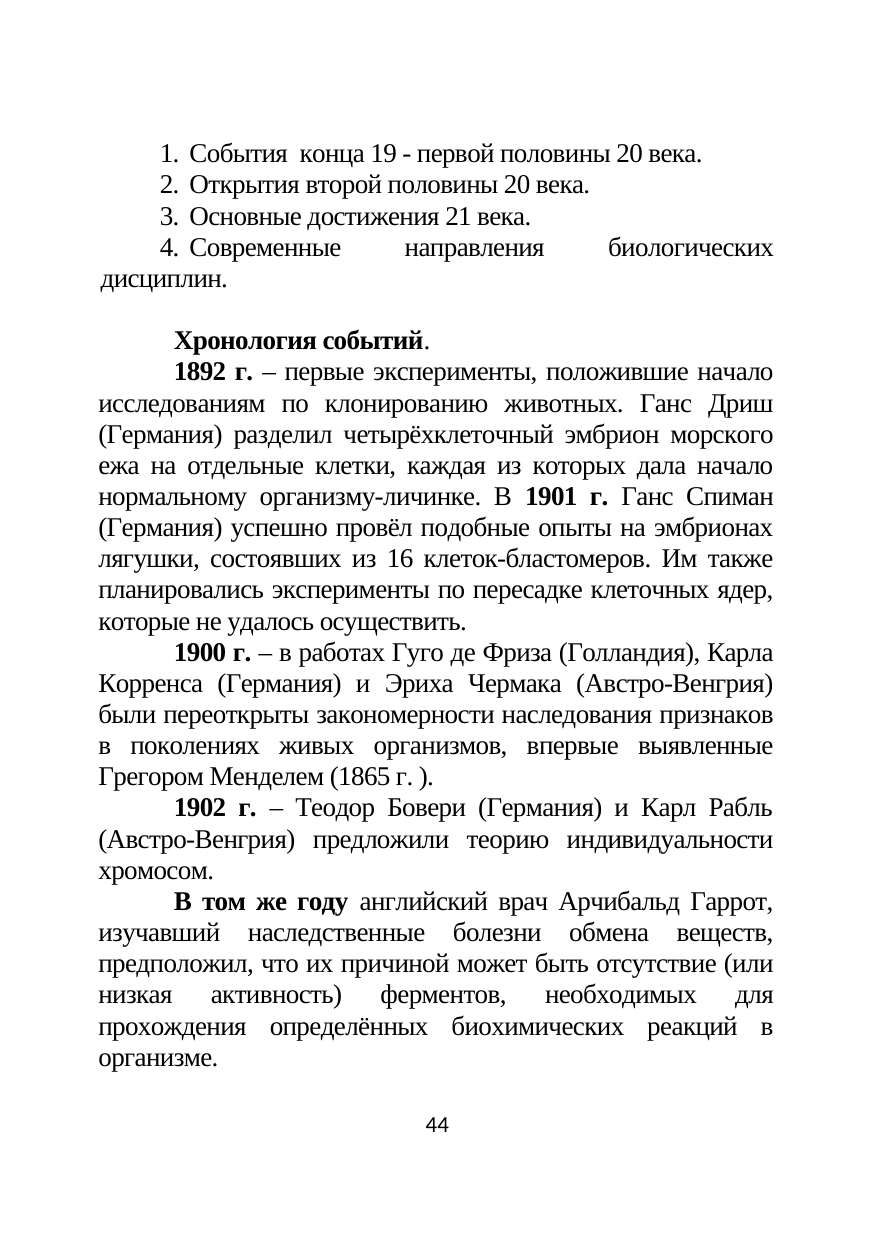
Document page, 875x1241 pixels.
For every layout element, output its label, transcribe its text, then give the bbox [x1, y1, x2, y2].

text . – первые эксперименты, положившие начало исследованиям по клонированию животных. Ганс Дриш (Германия) разделил четырёхклеточный эмбрион морского ежа на отдельные клетки, каждая из которых дала начало нормальному организму-личинке. В . Ганс Спиман (Германия) успешно провёл подобные опыты на эмбрионах лягушки, состоявших из 16 клеток-бластомеров. Им также планировались эксперименты по пересадке клеточных ядер, которые не удалось осуществить. [98, 356, 774, 636]
list Современные направления биологических дисциплин. [100, 231, 774, 293]
text Хронология событий. [98, 324, 774, 356]
list События конца 19 - первой половины 20 века. [100, 137, 774, 169]
list Основные достижения 21 века. [100, 200, 774, 231]
text В том же году английский врач Арчибальд Гаррот, изучавший наследственные болезни обмена веществ, предположил, что их причиной может быть отсутствие (или низкая активность) ферментов, необходимых для прохождения определённых биохимических реакций в организме. [98, 885, 774, 1072]
list Открытия второй половины 20 века. [100, 169, 774, 200]
text . – в работах Гуго де Фриза (Голландия), Карла Корренса (Германия) и Эриха Чермака (Австро-Венгрия) были переоткрыты закономерности наследования признаков в поколениях живых организмов, впервые выявленные Грегором Менделем (. ). [98, 636, 774, 792]
text . – Теодор Бовери (Германия) и Карл Рабль (Австро-Венгрия) предложили теорию индивидуальности хромосом. [98, 792, 774, 885]
